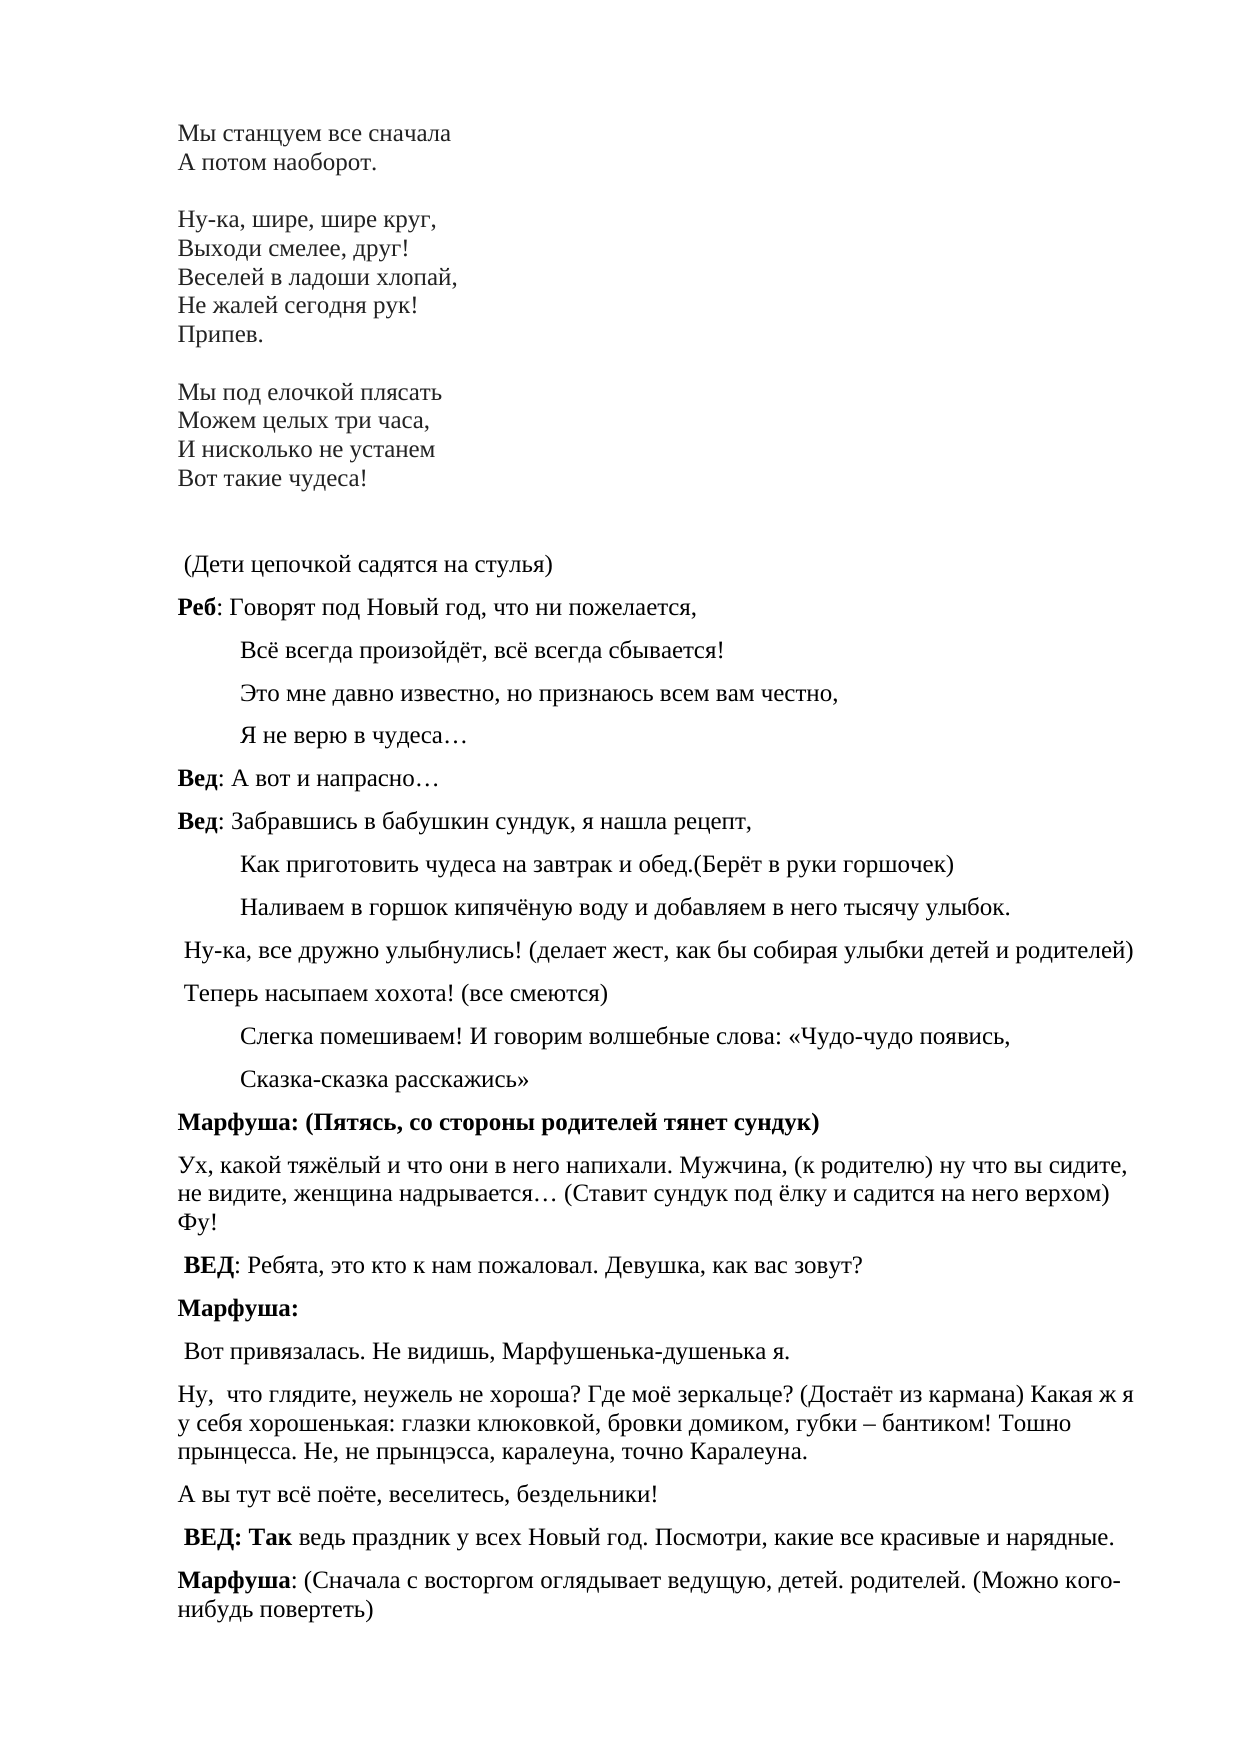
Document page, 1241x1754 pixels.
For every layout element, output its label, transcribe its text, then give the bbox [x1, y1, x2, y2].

text Теперь насыпаем хохота! (все смеются) [177, 978, 1152, 1007]
text Вот привязалась. Не видишь, Марфушенька-душенька я. [177, 1336, 1152, 1365]
text Марфуша: (Пятясь, со стороны родителей тянет сундук) [177, 1107, 1152, 1136]
text Ну, что глядите, неужель не хороша? Где моё зеркальце? (Достаёт из кармана) Какая ж я у себя хорошенькая: глазки клюковкой, бровки домиком, губки – бантиком! Тошно прынцесса. Не, не прынцэсса, каралеуна, точно Каралеуна. [177, 1379, 1152, 1465]
text А вы тут всё поёте, веселитесь, бездельники! [177, 1479, 1152, 1508]
text ВЕД: Ребята, это кто к нам пожаловал. Девушка, как вас зовут? [177, 1250, 1152, 1279]
text Я не верю в чудеса… [177, 721, 1152, 749]
text Наливаем в горшок кипячёную воду и добавляем в него тысячу улыбок. [177, 892, 1152, 921]
text Марфуша: (Сначала с восторгом оглядывает ведущую, детей. родителей. (Можно кого-нибудь повертеть) [177, 1565, 1152, 1623]
text Это мне давно известно, но признаюсь всем вам честно, [177, 678, 1152, 706]
text Всё всегда произойдёт, всё всегда сбывается! [177, 635, 1152, 663]
text Вед: А вот и напрасно… [177, 763, 1152, 792]
text (Дети цепочкой садятся на стулья) [177, 549, 1152, 578]
text ВЕД: Так ведь праздник у всех Новый год. Посмотри, какие все красивые и нарядные. [177, 1522, 1152, 1551]
text Марфуша: [177, 1293, 1152, 1322]
text Ну-ка, все дружно улыбнулись! (делает жест, как бы собирая улыбки детей и родителей) [177, 935, 1152, 964]
text Слегка помешиваем! И говорим волшебные слова: «Чудо-чудо появись, [177, 1021, 1152, 1050]
text Вед: Забравшись в бабушкин сундук, я нашла рецепт, [177, 806, 1152, 835]
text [177, 118, 1152, 492]
text Реб: Говорят под Новый год, что ни пожелается, [177, 592, 1152, 621]
text Ух, какой тяжёлый и что они в него напихали. Мужчина, (к родителю) ну что вы сидите, не видите, женщина надрывается… (Ставит сундук под ёлку и садится на него верхом) Фу! [177, 1150, 1152, 1236]
text Сказка-сказка расскажись» [177, 1064, 1152, 1093]
text Как приготовить чудеса на завтрак и обед.(Берёт в руки горшочек) [177, 849, 1152, 878]
